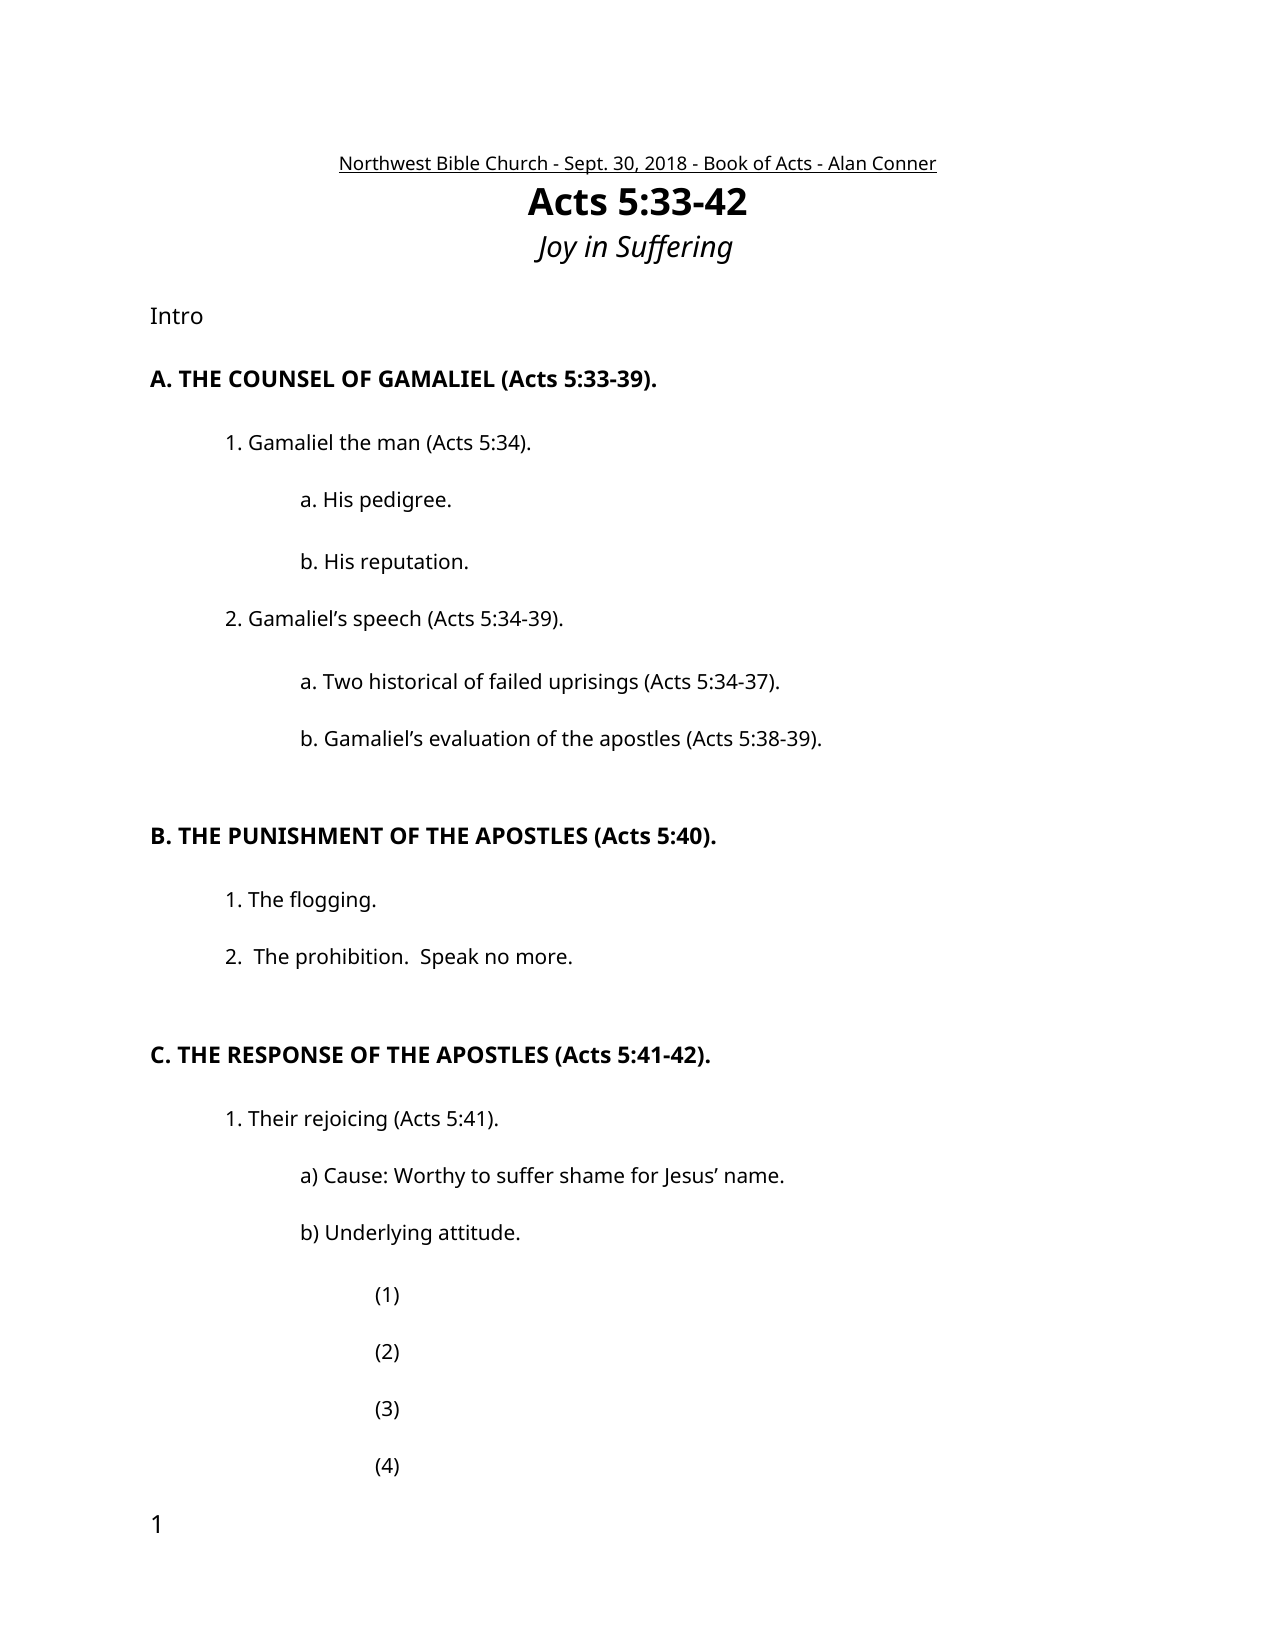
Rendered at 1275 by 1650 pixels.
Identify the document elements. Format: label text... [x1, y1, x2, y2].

text Acts 5:33-42 [150, 176, 1125, 227]
text a. Two historical of failed uprisings (Acts 5:34-37). [150, 667, 1125, 695]
text 2. Gamaliel’s speech (Acts 5:34-39). [150, 604, 1125, 633]
text b. Gamaliel’s evaluation of the apostles (Acts 5:38-39). [150, 724, 1125, 752]
text A. THE COUNSEL OF GAMALIEL (Acts 5:33-39). [150, 363, 1125, 394]
text (3) [150, 1394, 1125, 1423]
text a. His pedigree. [150, 485, 1125, 513]
text (4) [150, 1451, 1125, 1480]
text Northwest Bible Church - Sept. 30, 2018 - Book of Acts - Alan Conner [150, 150, 1125, 176]
text 1. Gamaliel the man (Acts 5:34). [150, 428, 1125, 457]
text 2. The prohibition. Speak no more. [150, 942, 1125, 971]
text Intro [150, 300, 1125, 332]
text (1) [150, 1281, 1125, 1309]
text Joy in Suffering [150, 227, 1125, 266]
text (2) [150, 1337, 1125, 1366]
text a) Cause: Worthy to suffer shame for Jesus’ name. [150, 1161, 1125, 1190]
text C. THE RESPONSE OF THE APOSTLES (Acts 5:41-42). [150, 1039, 1125, 1070]
text 1. The flogging. [150, 886, 1125, 914]
text 1. Their rejoicing (Acts 5:41). [150, 1104, 1125, 1133]
text b. His reputation. [150, 547, 1125, 576]
text B. THE PUNISHMENT OF THE APOSTLES (Acts 5:40). [150, 820, 1125, 852]
text b) Underlying attitude. [150, 1218, 1125, 1247]
